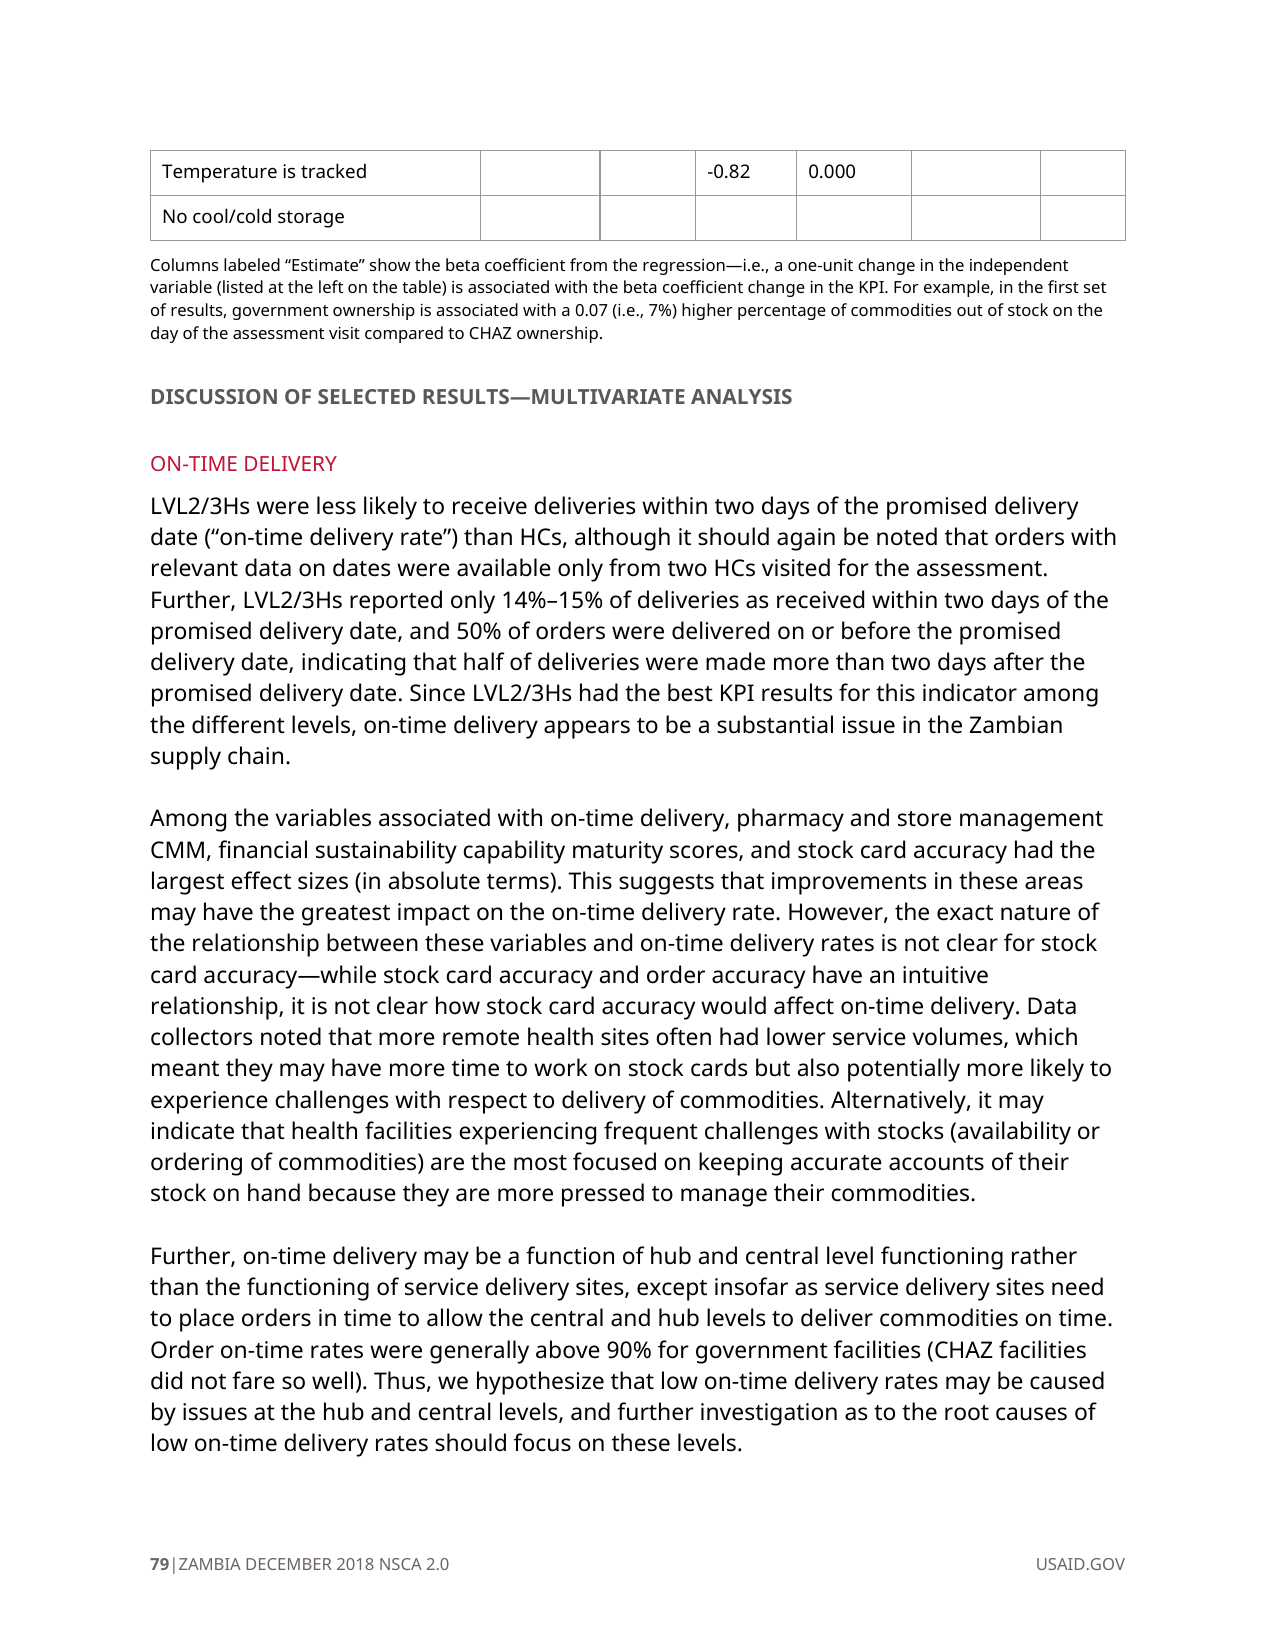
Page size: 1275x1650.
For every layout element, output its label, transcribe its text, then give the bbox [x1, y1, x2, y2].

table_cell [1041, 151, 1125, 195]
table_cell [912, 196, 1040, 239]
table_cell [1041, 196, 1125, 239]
text Further, on-time delivery may be a function of hub and central level functioning rather than the functioning of service delivery sites, except insofar as service delivery sites need to place orders in time to allow the central and hub levels to deliver commodities on time. Order on-time rates were generally above 90% for government facilities (CHAZ facilities did not fare so well). Thus, we hypothesize that low on-time delivery rates may be caused by issues at the hub and central levels, and further investigation as to the root causes of low on-time delivery rates should focus on these levels. [150, 1240, 1125, 1458]
text LVL2/3Hs were less likely to receive deliveries within two days of the promised delivery date (“on-time delivery rate”) than HCs, although it should again be noted that orders with relevant data on dates were available only from two HCs visited for the assessment. Further, LVL2/3Hs reported only 14%–15% of deliveries as received within two days of the promised delivery date, and 50% of orders were delivered on or before the promised delivery date, indicating that half of deliveries were made more than two days after the promised delivery date. Since LVL2/3Hs had the best KPI results for this indicator among the different levels, on-time delivery appears to be a substantial issue in the Zambian supply chain. [150, 490, 1125, 771]
table_cell [481, 151, 599, 195]
text Columns labeled “Estimate” show the beta coefficient from the regression—i.e., a one-unit change in the independent variable (listed at the left on the table) is associated with the beta coefficient change in the KPI. For example, in the first set of results, government ownership is associated with a 0.07 (i.e., 7%) higher percentage of commodities out of stock on the day of the assessment visit compared to CHAZ ownership. [150, 253, 1125, 344]
table_cell Temperature is tracked [151, 151, 480, 195]
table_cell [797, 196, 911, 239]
subtitle Discussion of Selected Results—Multivariate Analysis [150, 381, 1125, 411]
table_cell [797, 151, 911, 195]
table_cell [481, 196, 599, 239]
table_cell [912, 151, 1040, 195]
subtitle On-Time Delivery [150, 448, 1125, 477]
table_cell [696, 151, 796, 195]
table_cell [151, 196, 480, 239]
table_cell [601, 151, 695, 195]
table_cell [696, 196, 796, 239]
text Among the variables associated with on-time delivery, pharmacy and store management CMM, financial sustainability capability maturity scores, and stock card accuracy had the largest effect sizes (in absolute terms). This suggests that improvements in these areas may have the greatest impact on the on-time delivery rate. However, the exact nature of the relationship between these variables and on-time delivery rates is not clear for stock card accuracy—while stock card accuracy and order accuracy have an intuitive relationship, it is not clear how stock card accuracy would affect on-time delivery. Data collectors noted that more remote health sites often had lower service volumes, which meant they may have more time to work on stock cards but also potentially more likely to experience challenges with respect to delivery of commodities. Alternatively, it may indicate that health facilities experiencing frequent challenges with stocks (availability or ordering of commodities) are the most focused on keeping accurate accounts of their stock on hand because they are more pressed to manage their commodities. [150, 802, 1125, 1208]
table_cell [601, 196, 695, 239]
